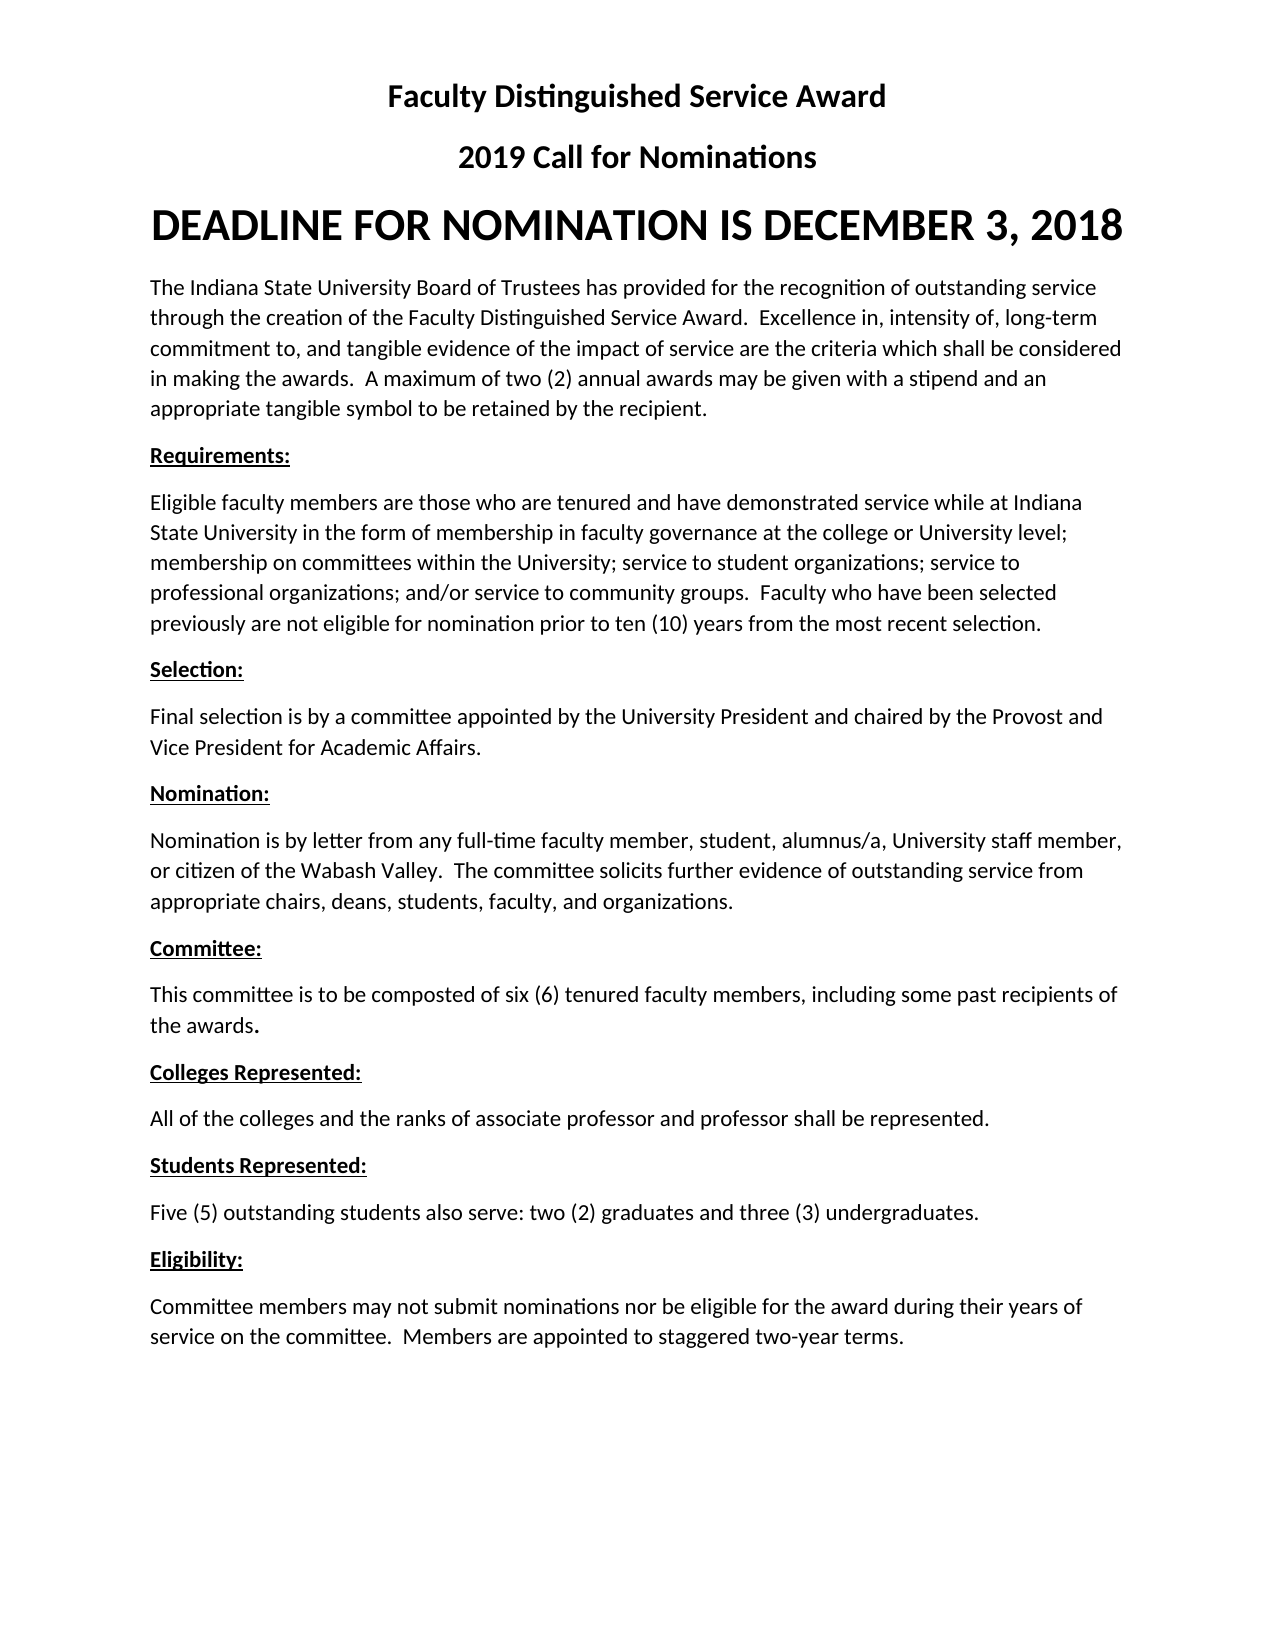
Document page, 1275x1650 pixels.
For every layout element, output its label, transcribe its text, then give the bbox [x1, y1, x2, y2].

text All of the colleges and the ranks of associate professor and professor shall be represented. [150, 1104, 1125, 1132]
text This committee is to be composted of six (6) tenured faculty members, including some past recipients of the awards. [150, 981, 1125, 1039]
text Requirements: [150, 441, 1125, 469]
text Selection: [150, 656, 1125, 683]
text The Indiana State University Board of Trustees has provided for the recognition of outstanding service through the creation of the Faculty Distinguished Service Award. Excellence in, intensity of, long-term commitment to, and tangible evidence of the impact of service are the criteria which shall be considered in making the awards. A maximum of two (2) annual awards may be given with a stipend and an appropriate tangible symbol to be retained by the recipient. [150, 273, 1125, 422]
text Eligibility: [150, 1245, 1125, 1273]
text Nomination: [150, 779, 1125, 807]
text Faculty Distinguished Service Award [150, 75, 1125, 116]
text Final selection is by a committee appointed by the University President and chaired by the Provost and Vice President for Academic Affairs. [150, 702, 1125, 761]
text Colleges Represented: [150, 1058, 1125, 1086]
text DEADLINE FOR NOMINATION IS DECEMBER 3, 2018 [150, 196, 1125, 252]
text Committee: [150, 934, 1125, 962]
text Nomination is by letter from any full-time faculty member, student, alumnus/a, University staff member, or citizen of the Wabash Valley. The committee solicits further evidence of outstanding service from appropriate chairs, deans, students, faculty, and organizations. [150, 826, 1125, 915]
text Eligible faculty members are those who are tenured and have demonstrated service while at Indiana State University in the form of membership in faculty governance at the college or University level; membership on committees within the University; service to student organizations; service to professional organizations; and/or service to community groups. Faculty who have been selected previously are not eligible for nomination prior to ten (10) years from the most recent selection. [150, 488, 1125, 637]
text Students Represented: [150, 1151, 1125, 1179]
text Five (5) outstanding students also serve: two (2) graduates and three (3) undergraduates. [150, 1198, 1125, 1226]
text Committee members may not submit nominations nor be eligible for the award during their years of service on the committee. Members are appointed to staggered two-year terms. [150, 1292, 1125, 1350]
text 2019 Call for Nominations [150, 136, 1125, 176]
